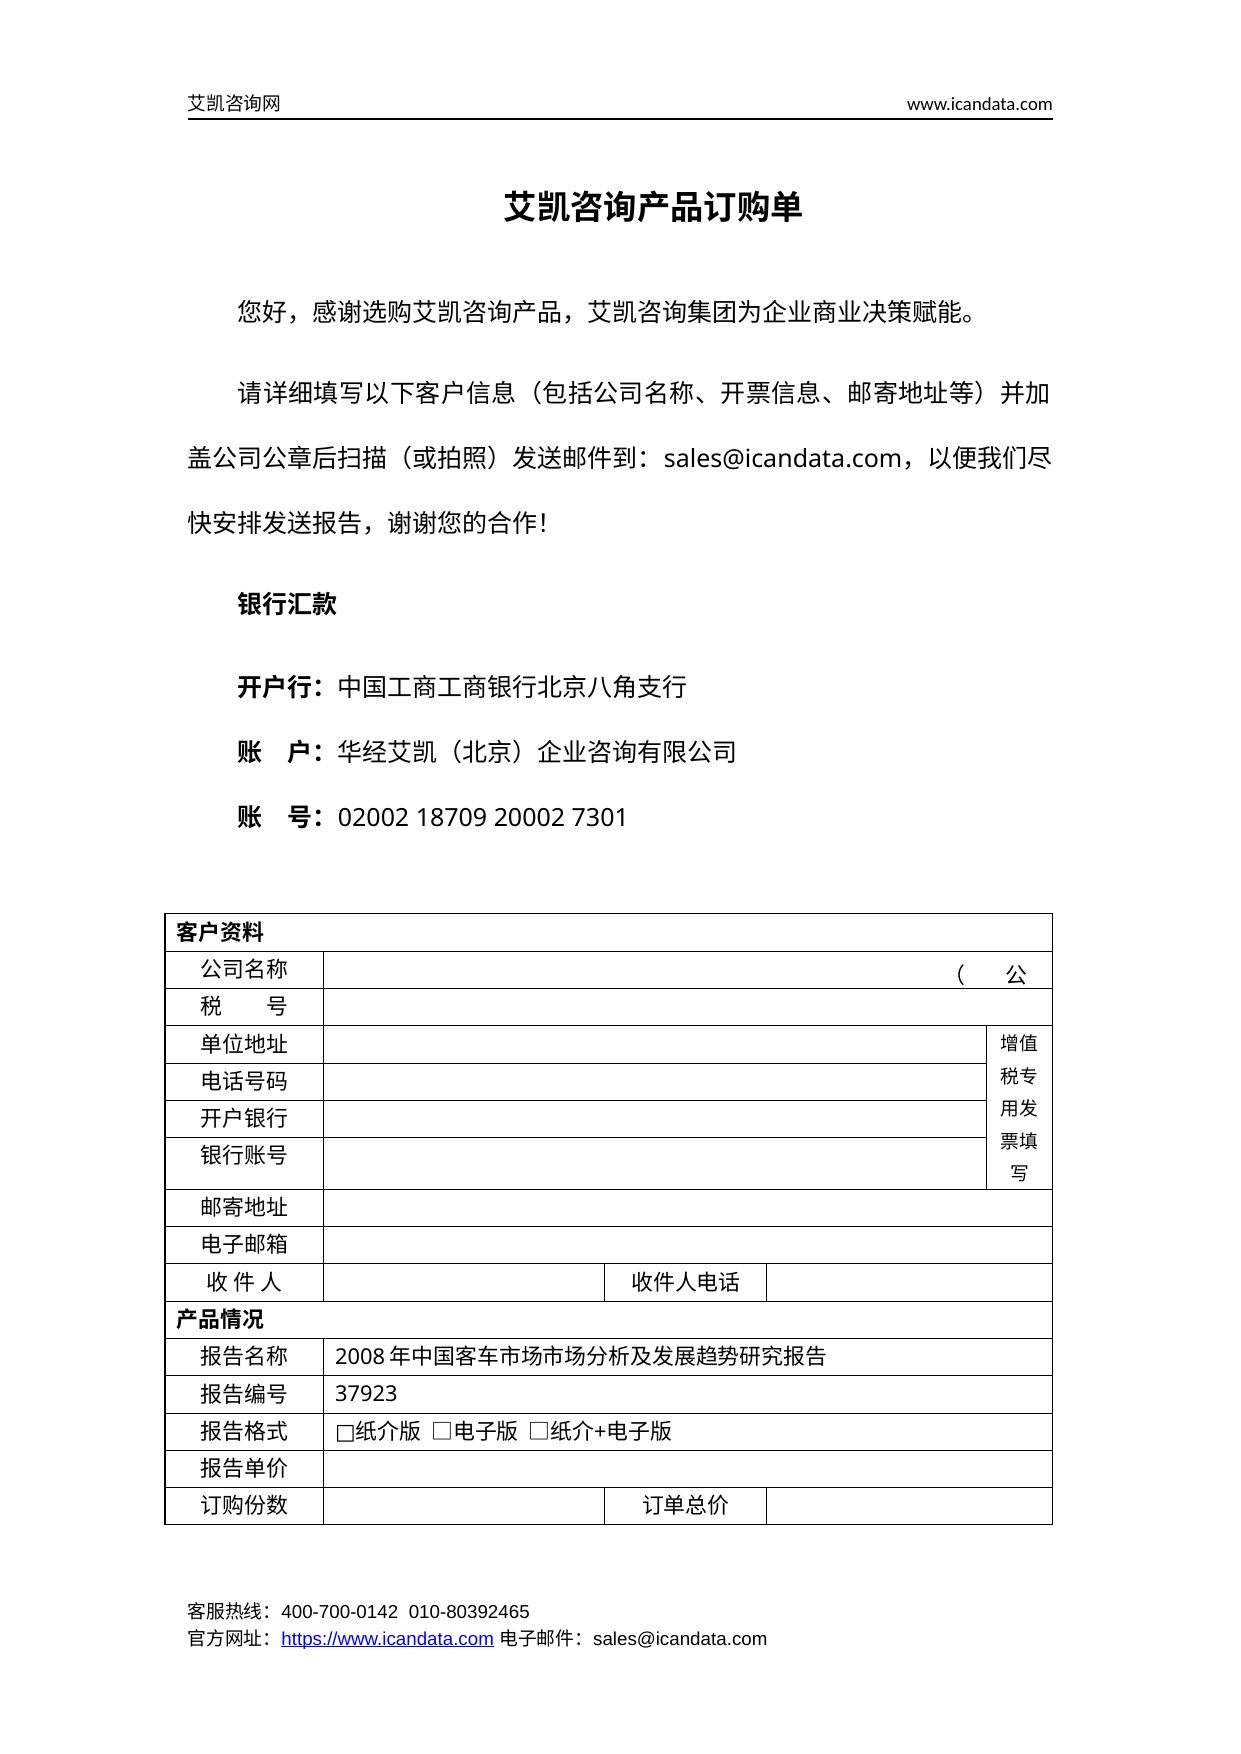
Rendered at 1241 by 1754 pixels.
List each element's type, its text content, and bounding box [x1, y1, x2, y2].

table_cell [324, 1451, 1052, 1487]
table_cell 产品情况 [166, 1302, 1052, 1338]
table_cell 单位地址 [166, 1026, 323, 1062]
text 艾凯咨询产品订购单 [187, 172, 1053, 237]
text 开户行：中国工商工商银行北京八角支行 [187, 653, 1053, 718]
table_cell □纸介版 □电子版 □纸介+电子版 [324, 1414, 1052, 1450]
table_cell 公司名称 [166, 952, 323, 988]
table_cell [324, 989, 1052, 1025]
text 请详细填写以下客户信息（包括公司名称、开票信息、邮寄地址等）并加盖公司公章后扫描（或拍照）发送邮件到：sales@icandata.com，以便我们尽快安排发送报告，谢谢您的合作！ [187, 359, 1053, 554]
table_cell [324, 1488, 604, 1524]
table_cell [767, 1488, 1052, 1524]
table_cell [324, 1026, 986, 1062]
table_cell 报告名称 [166, 1339, 323, 1375]
table_cell 订单总价 [605, 1488, 766, 1524]
table_cell 电话号码 [166, 1064, 323, 1100]
table_cell 报告单价 [166, 1451, 323, 1487]
text 您好，感谢选购艾凯咨询产品，艾凯咨询集团为企业商业决策赋能。 [187, 278, 1053, 343]
table_cell 报告编号 [166, 1376, 323, 1412]
table_header 客户资料 [166, 914, 1052, 951]
table_cell 37923 [324, 1376, 1052, 1412]
table_cell [324, 952, 1052, 988]
table_cell 税 号 [166, 989, 323, 1025]
table_cell 2008年中国客车市场市场分析及发展趋势研究报告 [324, 1339, 1052, 1375]
table_cell [767, 1264, 1052, 1301]
table_cell [324, 1101, 986, 1137]
table_cell 收 件 人 [166, 1264, 323, 1301]
table_cell [324, 1138, 986, 1189]
table_cell [324, 1264, 604, 1301]
table_cell 增值税专用发票填写 [987, 1026, 1052, 1189]
table_cell [324, 1227, 1052, 1263]
text 账 号：02002 18709 20002 7301 [187, 783, 1053, 848]
table_cell 收件人电话 [605, 1264, 766, 1301]
text 银行汇款 [187, 570, 1053, 635]
table_cell 银行账号 [166, 1138, 323, 1189]
table_cell 邮寄地址 [166, 1190, 323, 1226]
table_cell [324, 1190, 1052, 1226]
table_cell 电子邮箱 [166, 1227, 323, 1263]
table_cell 订购份数 [166, 1488, 323, 1524]
table_cell [324, 1064, 986, 1100]
table_cell 报告格式 [166, 1414, 323, 1450]
table_cell 开户银行 [166, 1101, 323, 1137]
text 账 户：华经艾凯（北京）企业咨询有限公司 [187, 718, 1053, 783]
